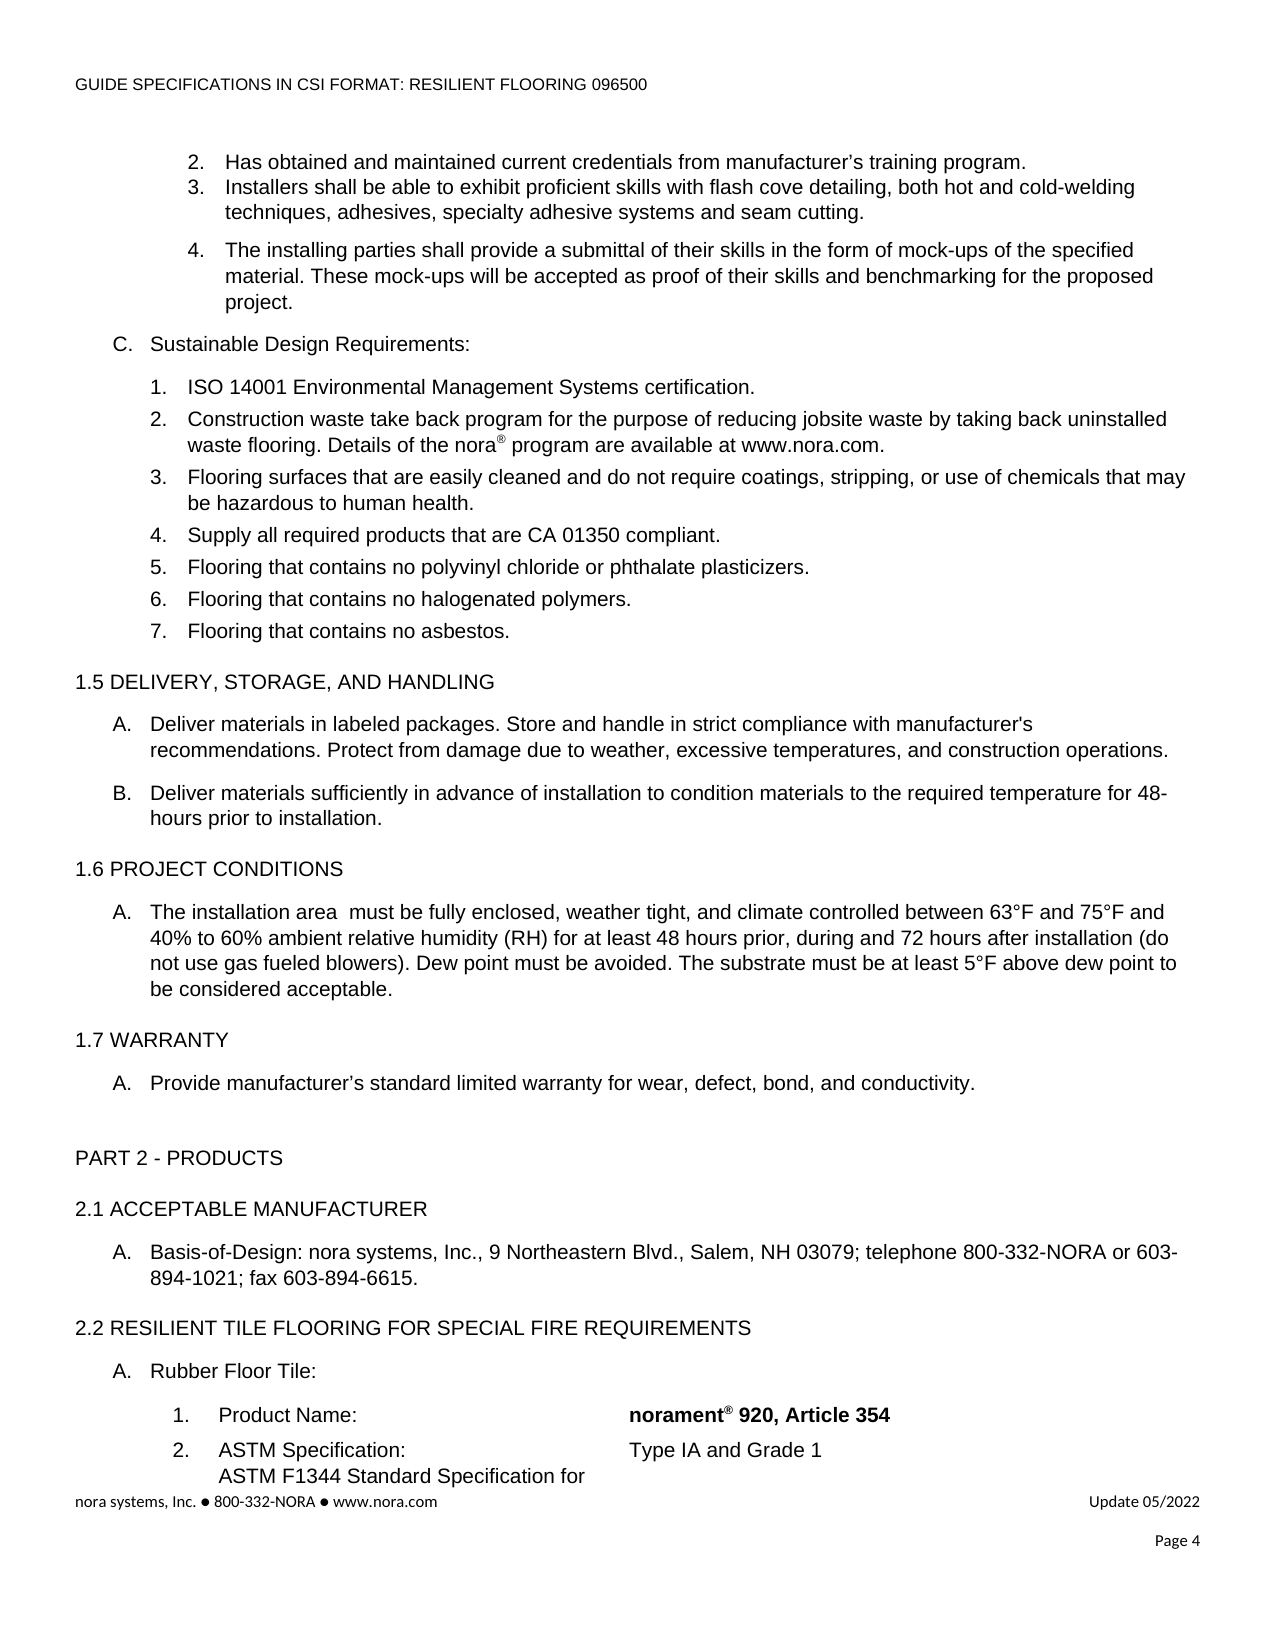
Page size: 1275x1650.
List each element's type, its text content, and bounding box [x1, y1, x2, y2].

text 2.1 ACCEPTABLE MANUFACTURER [75, 1197, 1200, 1221]
list Deliver materials sufficiently in advance of installation to condition materials to the required temperature for 48-hours prior to installation. [112, 780, 1200, 830]
table_header [161, 1401, 207, 1436]
list Flooring that contains no asbestos. [150, 619, 1200, 643]
text 1.6 PROJECT CONDITIONS [75, 857, 1200, 881]
list Basis-of-Design: nora systems, Inc., 9 Northeastern Blvd., Salem, NH 03079; telephone 800-332-NORA or 603-894-1021; fax 603-894-6615. [112, 1239, 1200, 1289]
text 1.5 DELIVERY, STORAGE, AND HANDLING [75, 669, 1200, 693]
list The installing parties shall provide a submittal of their skills in the form of mock-ups of the specified material. These mock-ups will be accepted as proof of their skills and benchmarking for the proposed project. [187, 238, 1200, 313]
list Deliver materials in labeled packages. Store and handle in strict compliance with manufacturer's recommendations. Protect from damage due to weather, excessive temperatures, and construction operations. [112, 712, 1200, 762]
text PART 2 - PRODUCTS [75, 1146, 1200, 1170]
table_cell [207, 1436, 618, 1487]
list The installation area must be fully enclosed, weather tight, and climate controlled between 63°F and 75°F and 40% to 60% ambient relative humidity (RH) for at least 48 hours prior, during and 72 hours after installation (do not use gas fueled blowers). Dew point must be avoided. The substrate must be at least 5°F above dew point to be considered acceptable. [112, 899, 1200, 1001]
list Construction waste take back program for the purpose of reducing jobsite waste by taking back uninstalled waste flooring. Details of the nora® program are available at www.nora.com. [150, 407, 1200, 456]
list Flooring that contains no halogenated polymers. [150, 587, 1200, 611]
list Supply all required products that are CA 01350 compliant. [150, 522, 1200, 546]
list Flooring surfaces that are easily cleaned and do not require coatings, stripping, or use of chemicals that may be hazardous to human health. [150, 464, 1200, 514]
table_header Product Name: [207, 1401, 618, 1436]
list Installers shall be able to exhibit proficient skills with flash cove detailing, both hot and cold-welding techniques, adhesives, specialty adhesive systems and seam cutting. [187, 175, 1200, 224]
list Provide manufacturer’s standard limited warranty for wear, defect, bond, and conductivity. [112, 1070, 1200, 1094]
list Has obtained and maintained current credentials from manufacturer’s training program. [187, 150, 1200, 174]
list ISO 14001 Environmental Management Systems certification. [150, 374, 1200, 398]
list Sustainable Design Requirements: [112, 332, 1200, 356]
table_cell [161, 1436, 207, 1487]
text 2.2 RESILIENT TILE FLOORING FOR SPECIAL FIRE REQUIREMENTS [75, 1316, 1200, 1340]
list Flooring that contains no polyvinyl chloride or phthalate plasticizers. [150, 554, 1200, 578]
table_header norament® 920, Article 354 [618, 1401, 1200, 1436]
text 1.7 WARRANTY [75, 1028, 1200, 1052]
list Rubber Floor Tile: [112, 1359, 1200, 1383]
table_cell Type IA and Grade 1 [618, 1436, 1200, 1487]
